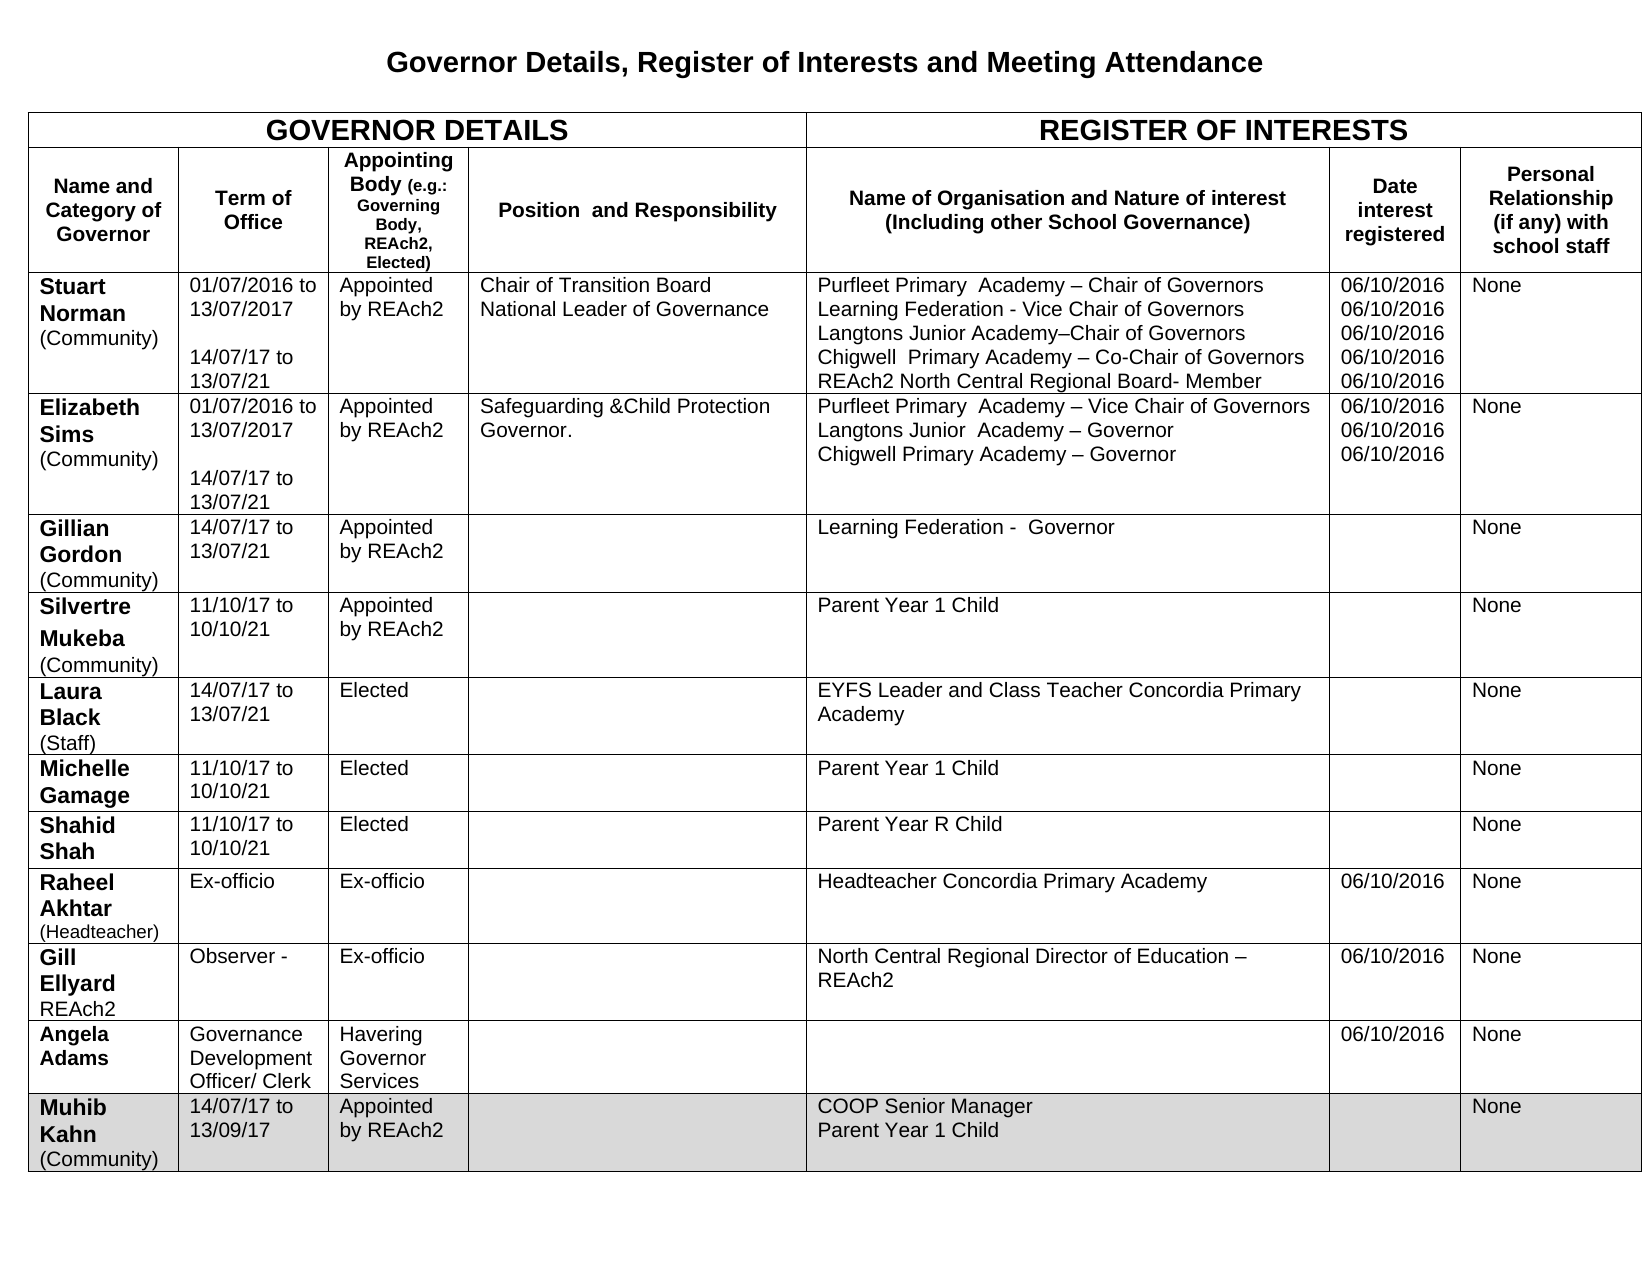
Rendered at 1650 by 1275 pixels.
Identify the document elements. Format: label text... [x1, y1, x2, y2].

table_cell Term of Office [179, 148, 328, 272]
table_cell 14/07/17 to 13/07/21 [179, 515, 328, 592]
table_cell Appointed by REAch2 [329, 394, 468, 514]
table_cell Governance Development Officer/ Clerk [179, 1021, 328, 1093]
table_cell Michelle Gamage [29, 755, 178, 811]
table_cell 11/10/17 to 10/10/21 [179, 812, 328, 867]
table_cell [1330, 755, 1460, 811]
table_cell None [1461, 678, 1641, 754]
table_cell Parent Year 1 Child [807, 593, 1329, 677]
table_cell Shahid Shah [29, 812, 178, 867]
table_cell None [1461, 755, 1641, 811]
table_cell Purfleet Primary Academy – Chair of Governors Learning Federation - Vice Chair of Governors Langtons Junior Academy–Chair of Governors Chigwell Primary Academy – Co-Chair of Governors REAch2 North Central Regional Board- Member [807, 273, 1329, 393]
table_cell 14/07/17 to 13/09/17 [179, 1094, 328, 1171]
table_cell [469, 515, 806, 592]
table_cell [1330, 593, 1460, 677]
table_cell Gill Ellyard REAch2 [29, 944, 178, 1020]
table_cell Appointed by REAch2 [329, 1094, 468, 1171]
table_cell 01/07/2016 to 13/07/2017 14/07/17 to 13/07/21 [179, 273, 328, 393]
table_cell [469, 812, 806, 867]
table_cell Elected [329, 812, 468, 867]
table_cell Havering Governor Services [329, 1021, 468, 1093]
table_cell 06/10/2016 [1330, 944, 1460, 1020]
table_cell Ex-officio [329, 869, 468, 943]
table_cell Raheel Akhtar (Headteacher) [29, 869, 178, 943]
table_cell Parent Year 1 Child [807, 755, 1329, 811]
table_cell Personal Relationship (if any) with school staff [1461, 148, 1641, 272]
table_cell None [1461, 1094, 1641, 1171]
table_cell Laura Black (Staff) [29, 678, 178, 754]
table_cell None [1461, 1021, 1641, 1093]
table_cell [469, 755, 806, 811]
table_cell [1330, 515, 1460, 592]
table_cell Gillian Gordon (Community) [29, 515, 178, 592]
table_cell 11/10/17 to 10/10/21 [179, 593, 328, 677]
table_cell Stuart Norman (Community) [29, 273, 178, 393]
table_cell [1330, 1094, 1460, 1171]
table_cell 06/10/2016 06/10/2016 06/10/2016 06/10/2016 06/10/2016 [1330, 273, 1460, 393]
table_cell None [1461, 812, 1641, 867]
table_cell COOP Senior Manager Parent Year 1 Child [807, 1094, 1329, 1171]
table_cell None [1461, 944, 1641, 1020]
table_cell Silvertre Mukeba (Community) [29, 593, 178, 677]
table_cell Appointing Body (e.g.: Governing Body, REAch2, Elected) [329, 148, 468, 272]
table_cell Appointed by REAch2 [329, 593, 468, 677]
table_cell Muhib Kahn (Community) [29, 1094, 178, 1171]
table_cell Elizabeth Sims (Community) [29, 394, 178, 514]
table_cell 06/10/2016 [1330, 869, 1460, 943]
table_cell Ex-officio [179, 869, 328, 943]
table_cell EYFS Leader and Class Teacher Concordia Primary Academy [807, 678, 1329, 754]
table_cell Headteacher Concordia Primary Academy [807, 869, 1329, 943]
table_header GOVERNOR DETAILS [29, 113, 806, 147]
table_cell Angela Adams [29, 1021, 178, 1093]
table_cell None [1461, 273, 1641, 393]
table_cell Safeguarding &Child Protection Governor. [469, 394, 806, 514]
table_cell [469, 1021, 806, 1093]
table_cell 11/10/17 to 10/10/21 [179, 755, 328, 811]
table_cell Observer - [179, 944, 328, 1020]
table_cell Purfleet Primary Academy – Vice Chair of Governors Langtons Junior Academy – Governor Chigwell Primary Academy – Governor [807, 394, 1329, 514]
table_cell North Central Regional Director of Education – REAch2 [807, 944, 1329, 1020]
table_cell Elected [329, 755, 468, 811]
table_cell 06/10/2016 [1330, 1021, 1460, 1093]
table_cell [469, 1094, 806, 1171]
table_cell Learning Federation - Governor [807, 515, 1329, 592]
table_cell Appointed by REAch2 [329, 273, 468, 393]
table_cell [1330, 812, 1460, 867]
table_cell None [1461, 394, 1641, 514]
table_cell Elected [329, 678, 468, 754]
table_header REGISTER OF INTERESTS [807, 113, 1641, 147]
table_cell Ex-officio [329, 944, 468, 1020]
table_cell 14/07/17 to 13/07/21 [179, 678, 328, 754]
table_cell Chair of Transition Board National Leader of Governance [469, 273, 806, 393]
table_cell Position and Responsibility [469, 148, 806, 272]
table_cell [469, 869, 806, 943]
table_cell 01/07/2016 to 13/07/2017 14/07/17 to 13/07/21 [179, 394, 328, 514]
table_cell [807, 1021, 1329, 1093]
table_cell Name of Organisation and Nature of interest (Including other School Governance) [807, 148, 1329, 272]
table_cell Parent Year R Child [807, 812, 1329, 867]
table_cell None [1461, 515, 1641, 592]
table_cell None [1461, 593, 1641, 677]
table_cell Appointed by REAch2 [329, 515, 468, 592]
table_cell Date interest registered [1330, 148, 1460, 272]
table_cell None [1461, 869, 1641, 943]
table_cell [469, 944, 806, 1020]
table_cell [1330, 678, 1460, 754]
table_cell Name and Category of Governor [29, 148, 178, 272]
table_cell 06/10/2016 06/10/2016 06/10/2016 [1330, 394, 1460, 514]
table_cell [469, 593, 806, 677]
table_cell [469, 678, 806, 754]
